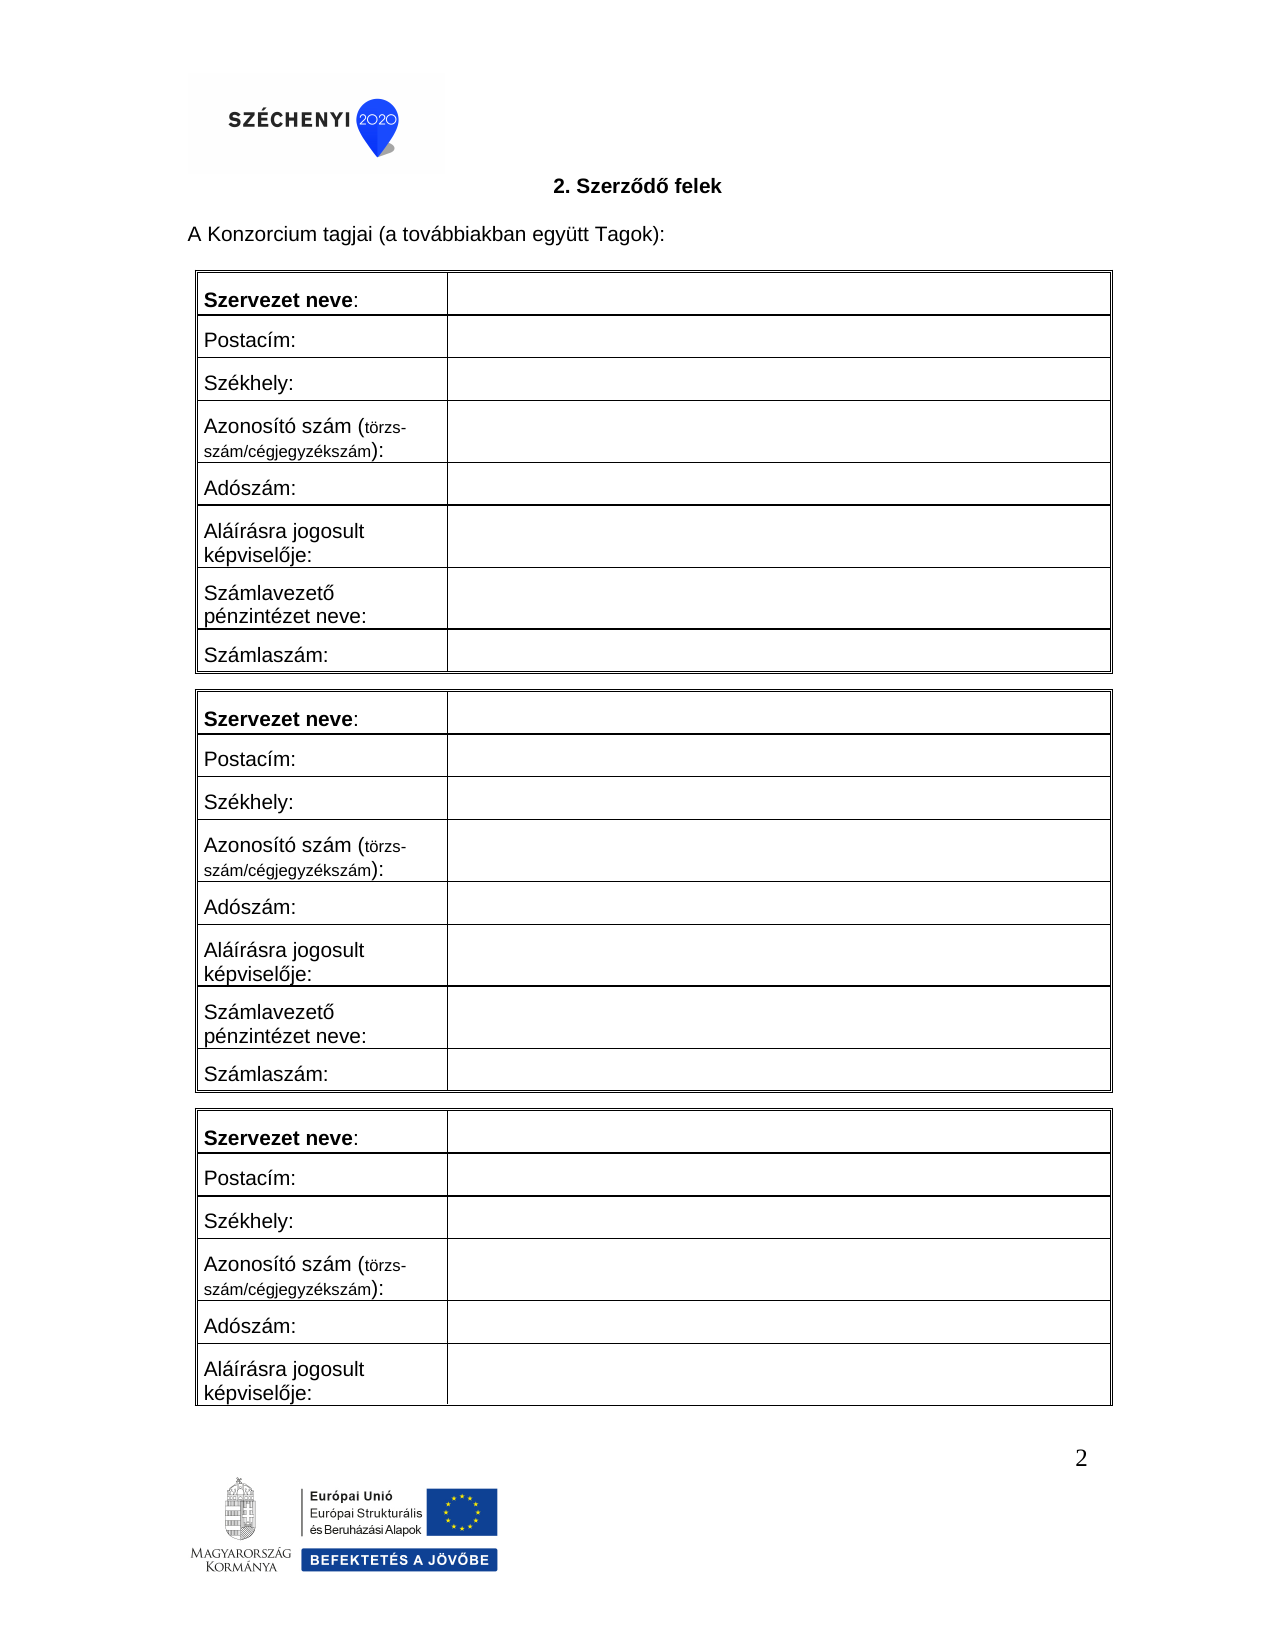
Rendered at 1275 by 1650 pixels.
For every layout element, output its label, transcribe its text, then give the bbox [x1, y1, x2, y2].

table_cell [448, 358, 1110, 399]
text 2. Szerződő felek [187, 174, 1087, 198]
table_cell [448, 506, 1110, 566]
table_cell Székhely: [198, 1197, 447, 1238]
table_cell Számlavezető pénzintézet neve: [198, 568, 447, 628]
picture [187, 1471, 501, 1577]
table_header [448, 273, 1110, 314]
table_cell Postacím: [198, 316, 447, 357]
table_cell Aláírásra jogosult képviselője: [198, 925, 447, 985]
table_cell [448, 1301, 1110, 1342]
table_cell [448, 568, 1110, 628]
table_header Szervezet neve: [198, 273, 447, 314]
table_cell [448, 820, 1110, 881]
table_cell [448, 1049, 1110, 1090]
table_cell [448, 1239, 1110, 1300]
text A Konzorcium tagjai (a továbbiakban együtt Tagok): [187, 222, 1087, 246]
table_cell Adószám: [198, 882, 447, 923]
table_cell [448, 316, 1110, 357]
table_cell [448, 401, 1110, 462]
table_cell Székhely: [198, 777, 447, 819]
table_header [448, 1111, 1110, 1152]
table_cell Számlaszám: [198, 1049, 447, 1090]
table_cell [448, 1154, 1110, 1195]
table_cell [448, 777, 1110, 819]
table_header Szervezet neve: [198, 692, 447, 733]
table_cell Aláírásra jogosult képviselője: [198, 1344, 447, 1404]
table_cell [448, 987, 1110, 1047]
table_cell Aláírásra jogosult képviselője: [198, 506, 447, 566]
table_cell Azonosító szám (törzs-szám/cégjegyzékszám): [198, 401, 447, 462]
table_cell Postacím: [198, 735, 447, 776]
table_header [448, 692, 1110, 733]
table_cell [448, 882, 1110, 923]
table_cell Azonosító szám (törzs-szám/cégjegyzékszám): [198, 1239, 447, 1300]
table_cell Azonosító szám (törzs-szám/cégjegyzékszám): [198, 820, 447, 881]
table_header Szervezet neve: [198, 1111, 447, 1152]
table_cell Adószám: [198, 1301, 447, 1342]
table_cell Postacím: [198, 1154, 447, 1195]
table_cell [448, 735, 1110, 776]
table_cell Székhely: [198, 358, 447, 399]
table_cell Számlavezető pénzintézet neve: [198, 987, 447, 1047]
table_cell [448, 1197, 1110, 1238]
table_cell [448, 463, 1110, 504]
table_cell Adószám: [198, 463, 447, 504]
picture [187, 73, 446, 174]
table_cell [448, 630, 1110, 671]
table_cell Számlaszám: [198, 630, 447, 671]
table_cell [448, 925, 1110, 985]
table_cell [448, 1344, 1110, 1404]
